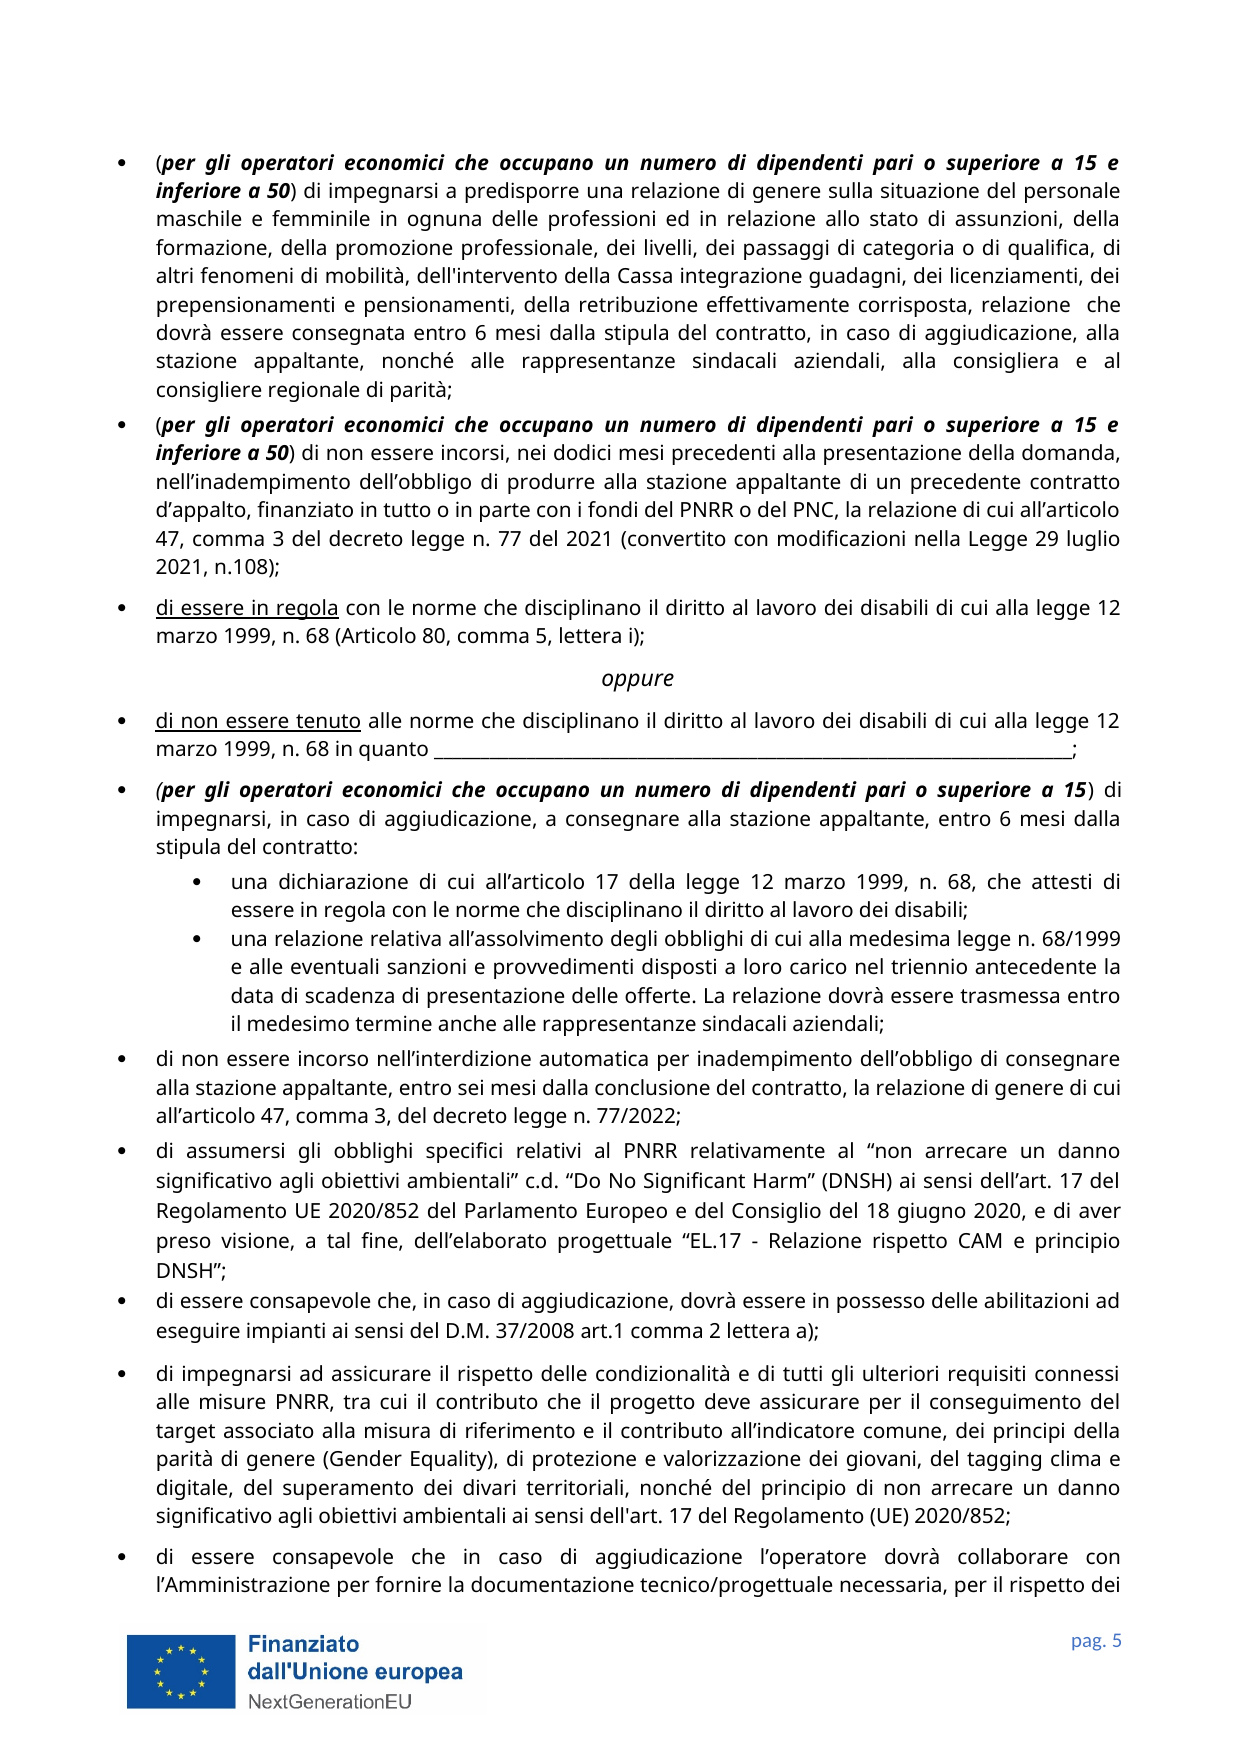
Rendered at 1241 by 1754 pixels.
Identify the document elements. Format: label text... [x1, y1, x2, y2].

list di essere in regola con le norme che disciplinano il diritto al lavoro dei disabili di cui alla legge 12 marzo 1999, n. 68 (Articolo 80, comma 5, lettera i); [118, 593, 1122, 650]
picture [118, 1623, 487, 1714]
list (per gli operatori economici che occupano un numero di dipendenti pari o superiore a 15 e inferiore a 50) di impegnarsi a predisporre una relazione di genere sulla situazione del personale maschile e femminile in ognuna delle professioni ed in relazione allo stato di assunzioni, della formazione, della promozione professionale, dei livelli, dei passaggi di categoria o di qualifica, di altri fenomeni di mobilità, dell'intervento della Cassa integrazione guadagni, dei licenziamenti, dei prepensionamenti e pensionamenti, della retribuzione effettivamente corrisposta, relazione che dovrà essere consegnata entro 6 mesi dalla stipula del contratto, in caso di aggiudicazione, alla stazione appaltante, nonché alle rappresentanze sindacali aziendali, alla consigliera e al consigliere regionale di parità; [118, 148, 1122, 403]
list una dichiarazione di cui all’articolo 17 della legge 12 marzo 1999, n. 68, che attesti di essere in regola con le norme che disciplinano il diritto al lavoro dei disabili; [193, 867, 1122, 924]
list di non essere tenuto alle norme che disciplinano il diritto al lavoro dei disabili di cui alla legge 12 marzo 1999, n. 68 in quanto _____________________________________________________________________; [118, 706, 1122, 763]
list di impegnarsi ad assicurare il rispetto delle condizionalità e di tutti gli ulteriori requisiti connessi alle misure PNRR, tra cui il contributo che il progetto deve assicurare per il conseguimento del target associato alla misura di riferimento e il contributo all’indicatore comune, dei principi della parità di genere (Gender Equality), di protezione e valorizzazione dei giovani, del tagging clima e digitale, del superamento dei divari territoriali, nonché del principio di non arrecare un danno significativo agli obiettivi ambientali ai sensi dell'art. 17 del Regolamento (UE) 2020/852; [118, 1359, 1122, 1529]
list di non essere incorso nell’interdizione automatica per inadempimento dell’obbligo di consegnare alla stazione appaltante, entro sei mesi dalla conclusione del contratto, la relazione di genere di cui all’articolo 47, comma 3, del decreto legge n. 77/2022; [118, 1044, 1122, 1129]
text oppure [156, 662, 1122, 693]
list di essere consapevole che, in caso di aggiudicazione, dovrà essere in possesso delle abilitazioni ad eseguire impianti ai sensi del D.M. 37/2008 art.1 comma 2 lettera a); [118, 1286, 1122, 1345]
list (per gli operatori economici che occupano un numero di dipendenti pari o superiore a 15 e inferiore a 50) di non essere incorsi, nei dodici mesi precedenti alla presentazione della domanda, nell’inadempimento dell’obbligo di produrre alla stazione appaltante di un precedente contratto d’appalto, finanziato in tutto o in parte con i fondi del PNRR o del PNC, la relazione di cui all’articolo 47, comma 3 del decreto legge n. 77 del 2021 (convertito con modificazioni nella Legge 29 luglio 2021, n.108); [118, 410, 1122, 581]
list di assumersi gli obblighi specifici relativi al PNRR relativamente al “non arrecare un danno significativo agli obiettivi ambientali” c.d. “Do No Significant Harm” (DNSH) ai sensi dell’art. 17 del Regolamento UE 2020/852 del Parlamento Europeo e del Consiglio del 18 giugno 2020, e di aver preso visione, a tal fine, dell’elaborato progettuale “EL.17 - Relazione rispetto CAM e principio DNSH”; [118, 1136, 1122, 1285]
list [118, 1542, 1122, 1599]
list (per gli operatori economici che occupano un numero di dipendenti pari o superiore a 15) di impegnarsi, in caso di aggiudicazione, a consegnare alla stazione appaltante, entro 6 mesi dalla stipula del contratto: [118, 775, 1122, 861]
list una relazione relativa all’assolvimento degli obblighi di cui alla medesima legge n. 68/1999 e alle eventuali sanzioni e provvedimenti disposti a loro carico nel triennio antecedente la data di scadenza di presentazione delle offerte. La relazione dovrà essere trasmessa entro il medesimo termine anche alle rappresentanze sindacali aziendali; [193, 924, 1122, 1038]
